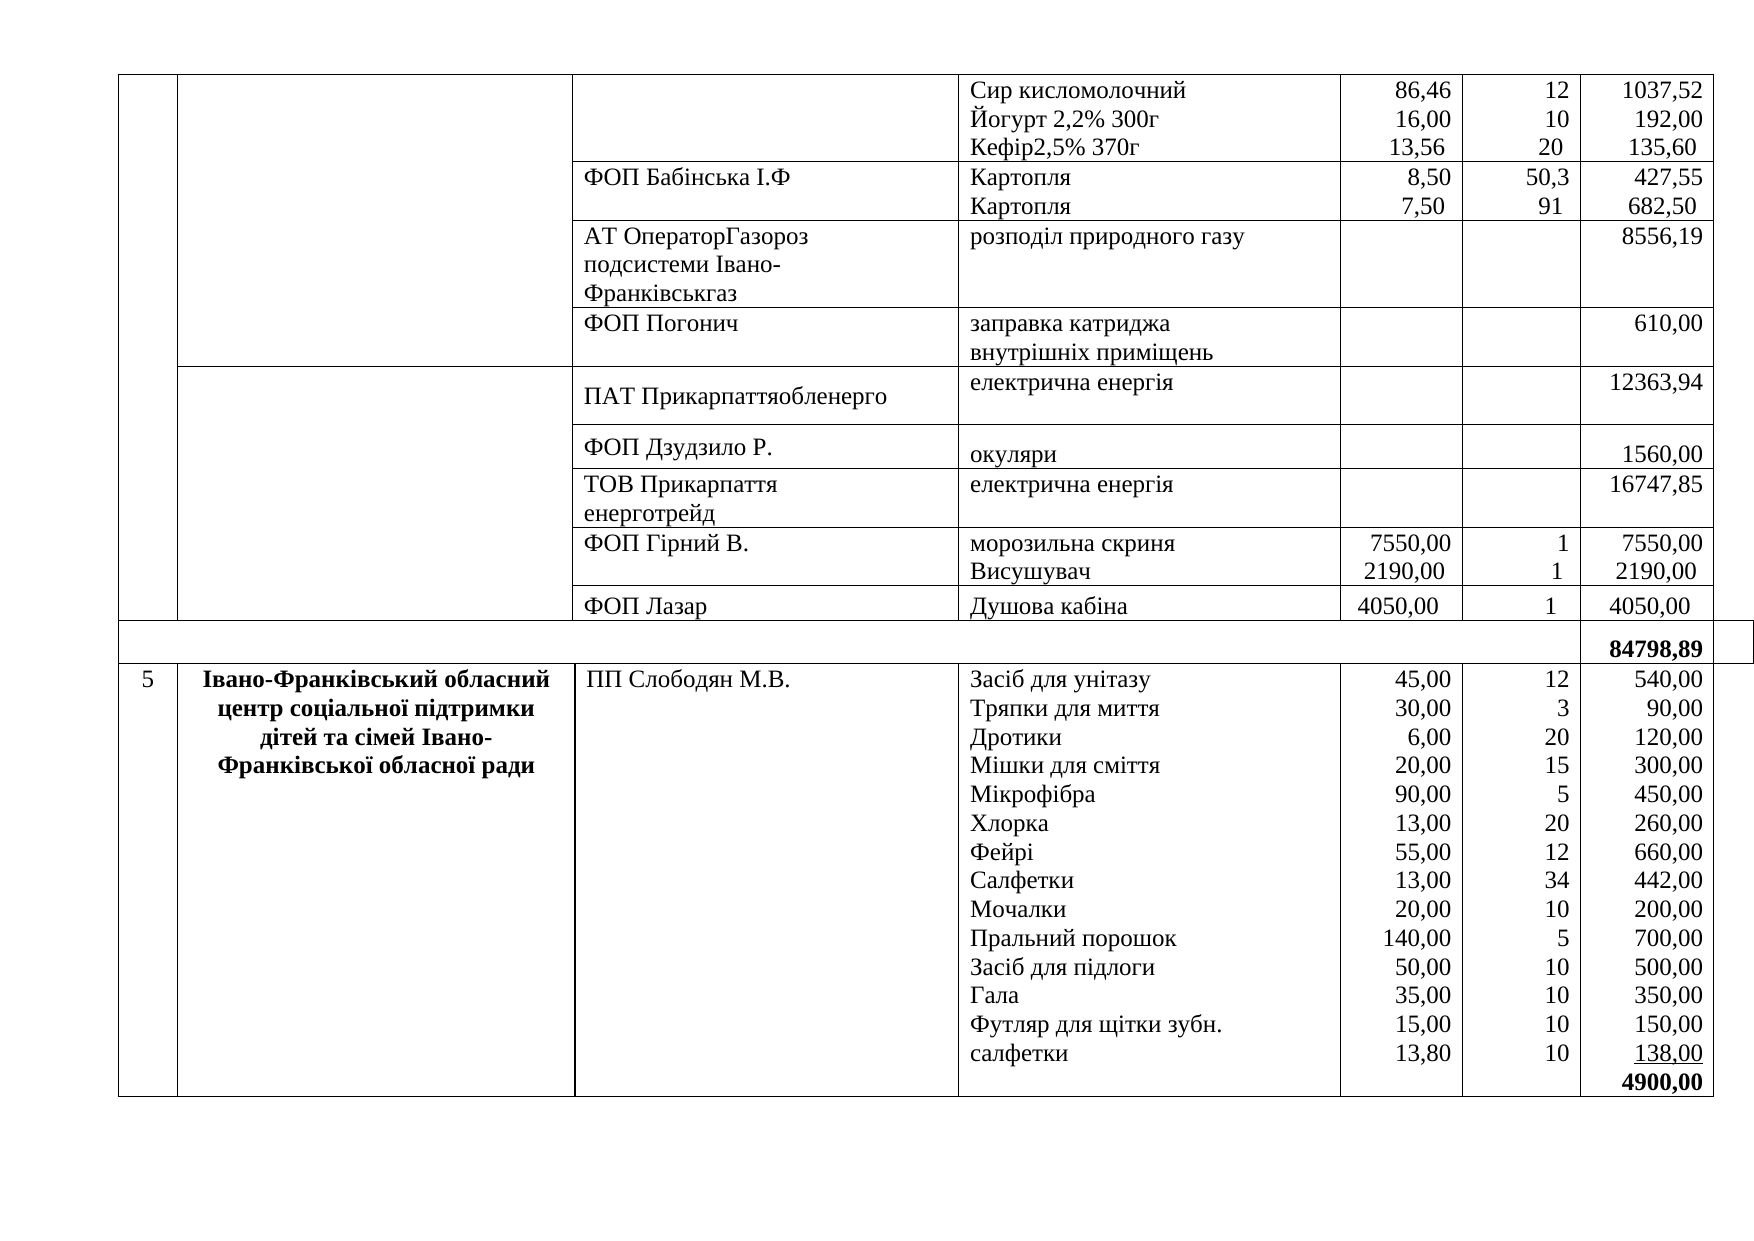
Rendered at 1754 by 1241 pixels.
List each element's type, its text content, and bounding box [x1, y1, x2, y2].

table_cell ТОВ Прикарпаття енерготрейд [573, 469, 958, 527]
table_cell 8556,19 [1581, 221, 1713, 307]
table_cell ФОП Лазар [573, 586, 958, 620]
table_cell [1341, 367, 1462, 424]
table_cell Засіб для унітазу Тряпки для миття Дротики Мішки для сміття Мікрофібра Хлорка Фейрі Салфетки Мочалки Пральний порошок Засіб для підлоги Гала Футляр для щітки зубн. салфетки [959, 664, 1340, 1096]
table_cell [1463, 308, 1580, 366]
table_cell 7550,00 2190,00 [1341, 528, 1462, 585]
table_cell 12 3 20 15 5 20 12 34 10 5 10 10 10 10 [1463, 664, 1580, 1096]
table_cell 427,55 682,50 [1581, 162, 1713, 220]
table_cell [1341, 308, 1462, 366]
table_cell 4050,00 [1341, 586, 1462, 620]
table_cell [1714, 621, 1753, 663]
table_cell 5 [119, 664, 177, 1096]
table_cell розподіл природного газу [959, 221, 1340, 307]
table_cell Івано-Франківський обласний центр соціальної підтримки дітей та сімей Івано-Франківської обласної ради [178, 664, 574, 1096]
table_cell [1341, 75, 1462, 161]
table_cell ФОП Дзудзило Р. [573, 425, 958, 468]
table_cell Душова кабіна [959, 586, 1340, 620]
table_cell 16747,85 [1581, 469, 1713, 527]
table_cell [573, 75, 958, 161]
table_cell 4050,00 [1581, 586, 1713, 620]
table_cell [1341, 425, 1462, 468]
table_cell 540,00 90,00 120,00 300,00 450,00 260,00 660,00 442,00 200,00 700,00 500,00 350,00 150,00 138,00 4900,00 [1581, 664, 1713, 1096]
table_cell ПП Слободян М.В. [576, 664, 958, 1096]
table_cell морозильна скриня Висушувач [959, 528, 1340, 585]
table_cell ФОП Бабінська І.Ф [573, 162, 958, 220]
table_cell 610,00 [1581, 308, 1713, 366]
table_cell [1463, 221, 1580, 307]
table_cell ФОП Гірний В. [573, 528, 958, 585]
table_cell 12363,94 [1581, 367, 1713, 424]
table_cell [1463, 367, 1580, 424]
table_cell електрична енергія [959, 367, 1340, 424]
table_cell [959, 75, 1340, 161]
table_cell [1463, 425, 1580, 468]
table_cell 20 10 12 10 20 [1463, 75, 1580, 161]
table_cell Картопля Картопля [959, 162, 1340, 220]
table_cell заправка катриджа внутрішніх приміщень [959, 308, 1340, 366]
table_cell ПАТ Прикарпаттяобленерго [573, 367, 958, 424]
table_cell [119, 621, 1580, 663]
table_cell 1 [1463, 586, 1580, 620]
table_cell 1560,00 [1581, 425, 1713, 468]
table_cell електрична енергія [959, 469, 1340, 527]
table_cell [1341, 469, 1462, 527]
table_cell [1341, 221, 1462, 307]
table_cell 1 1 [1463, 528, 1580, 585]
table_cell 50,3 91 [1463, 162, 1580, 220]
table_cell ФОП Погонич [573, 308, 958, 366]
table_cell 7550,00 2190,00 [1581, 528, 1713, 585]
table_cell 45,00 30,00 6,00 20,00 90,00 13,00 55,00 13,00 20,00 140,00 50,00 35,00 15,00 13,80 [1341, 664, 1462, 1096]
table_cell 84798,89 [1581, 621, 1713, 663]
table_cell 8,50 7,50 [1341, 162, 1462, 220]
table_cell окуляри [959, 425, 1340, 468]
table_cell [178, 367, 572, 620]
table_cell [1581, 75, 1713, 161]
table_cell АТ ОператорГазороз подсистеми Івано- Франківськгаз [573, 221, 958, 307]
table_cell [1463, 469, 1580, 527]
